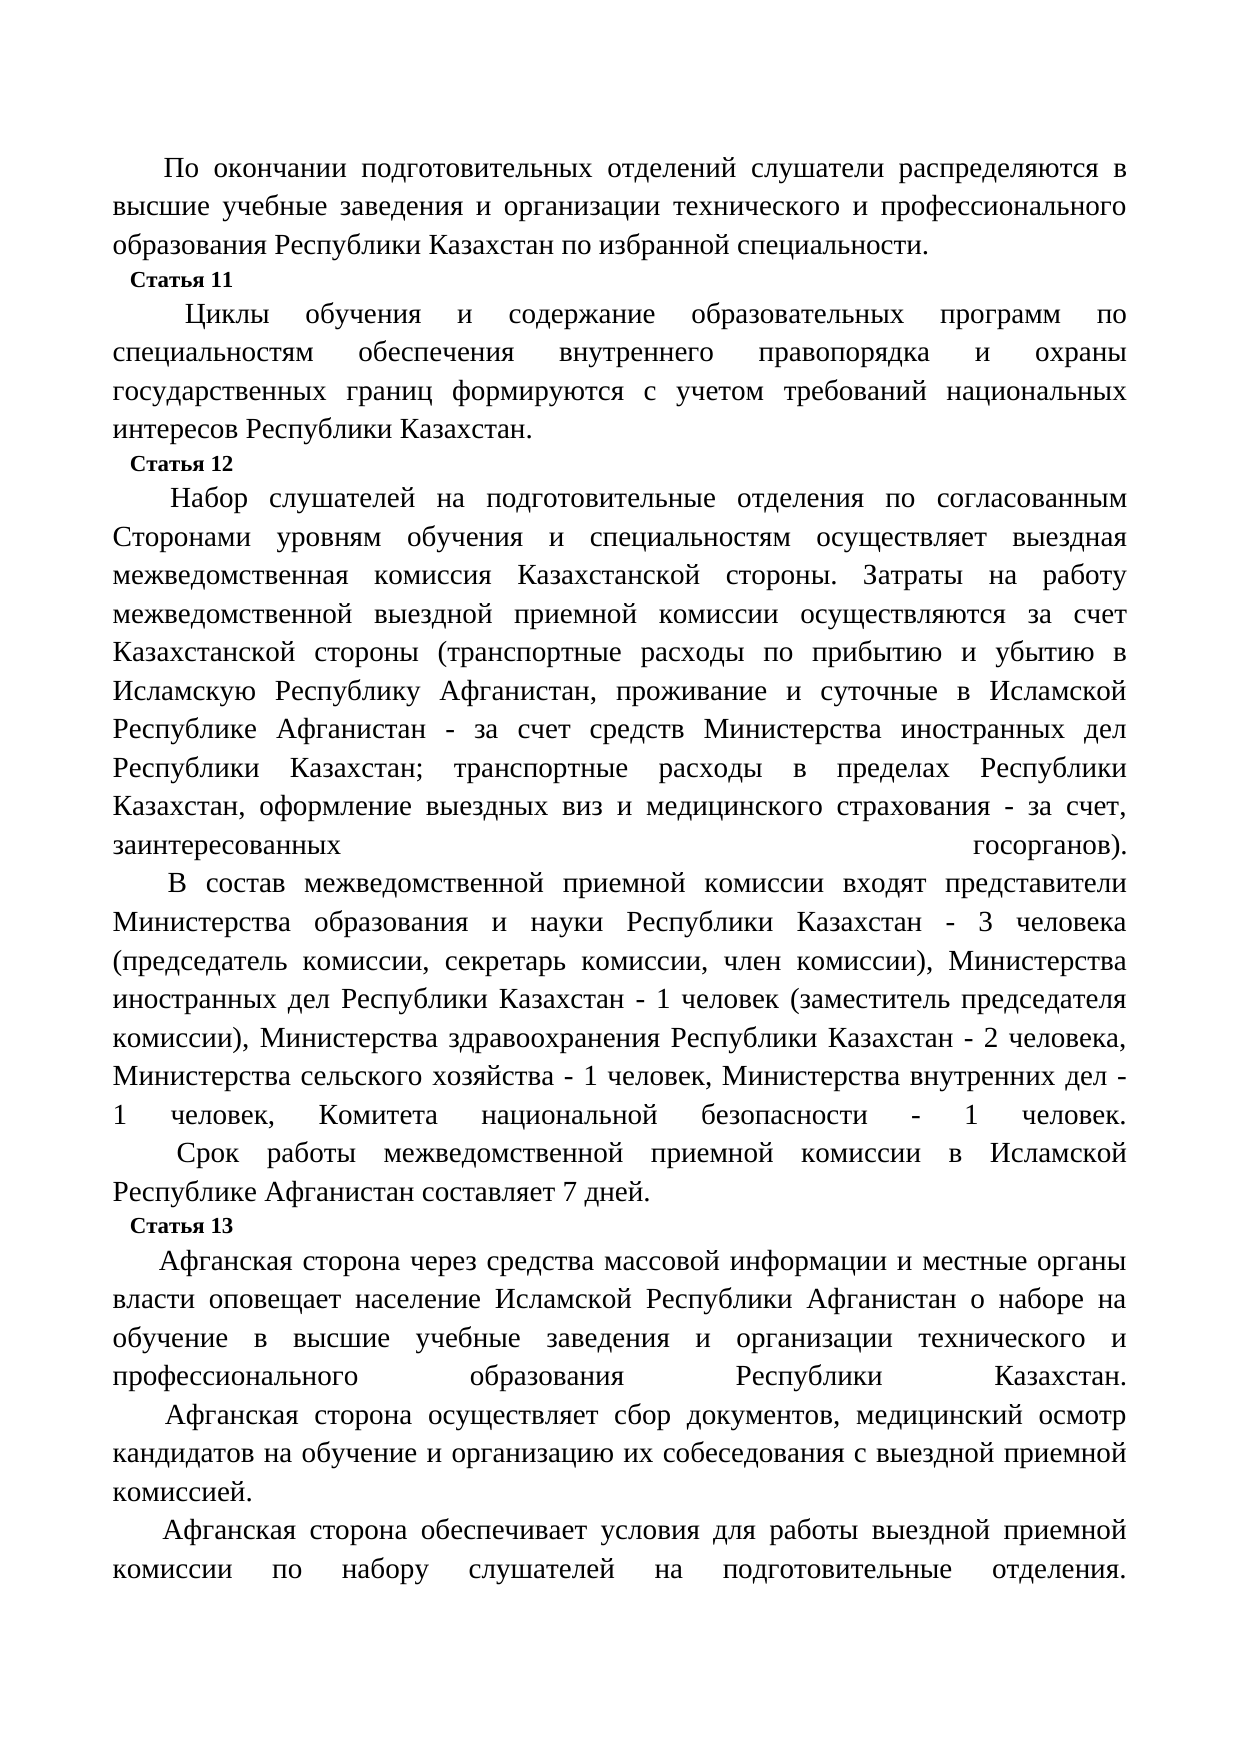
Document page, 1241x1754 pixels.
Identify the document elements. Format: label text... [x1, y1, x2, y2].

text Статья 13 [112, 1212, 1128, 1239]
text Циклы обучения и содержание образовательных программ по специальностям обеспечения внутреннего правопорядка и охраны государственных границ формируются с учетом требований национальных интересов Республики Казахстан. [112, 296, 1128, 445]
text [112, 1243, 1128, 1584]
text Статья 11 [112, 266, 1128, 292]
text По окончании подготовительных отделений слушатели распределяются в высшие учебные заведения и организации технического и профессионального образования Республики Казахстан по избранной специальности. [112, 150, 1128, 261]
text Статья 12 [112, 450, 1128, 476]
text Набор слушателей на подготовительные отделения по согласованным Сторонами уровням обучения и специальностям осуществляет выездная межведомственная комиссия Казахстанской стороны. Затраты на работу межведомственной выездной приемной комиссии осуществляются за счет Казахстанской стороны (транспортные расходы по прибытию и убытию в Исламскую Республику Афганистан, проживание и суточные в Исламской Республике Афганистан - за счет средств Министерства иностранных дел Республики Казахстан; транспортные расходы в пределах Республики Казахстан, оформление выездных виз и медицинского страхования - за счет, заинтересованных госорганов). В состав межведомственной приемной комиссии входят представители Министерства образования и науки Республики Казахстан - 3 человека (председатель комиссии, секретарь комиссии, член комиссии), Министерства иностранных дел Республики Казахстан - 1 человек (заместитель председателя комиссии), Министерства здравоохранения Республики Казахстан - 2 человека, Министерства сельского хозяйства - 1 человек, Министерства внутренних дел - 1 человек, Комитета национальной безопасности - 1 человек. Срок работы межведомственной приемной комиссии в Исламской Республике Афганистан составляет 7 дней. [112, 480, 1128, 1207]
